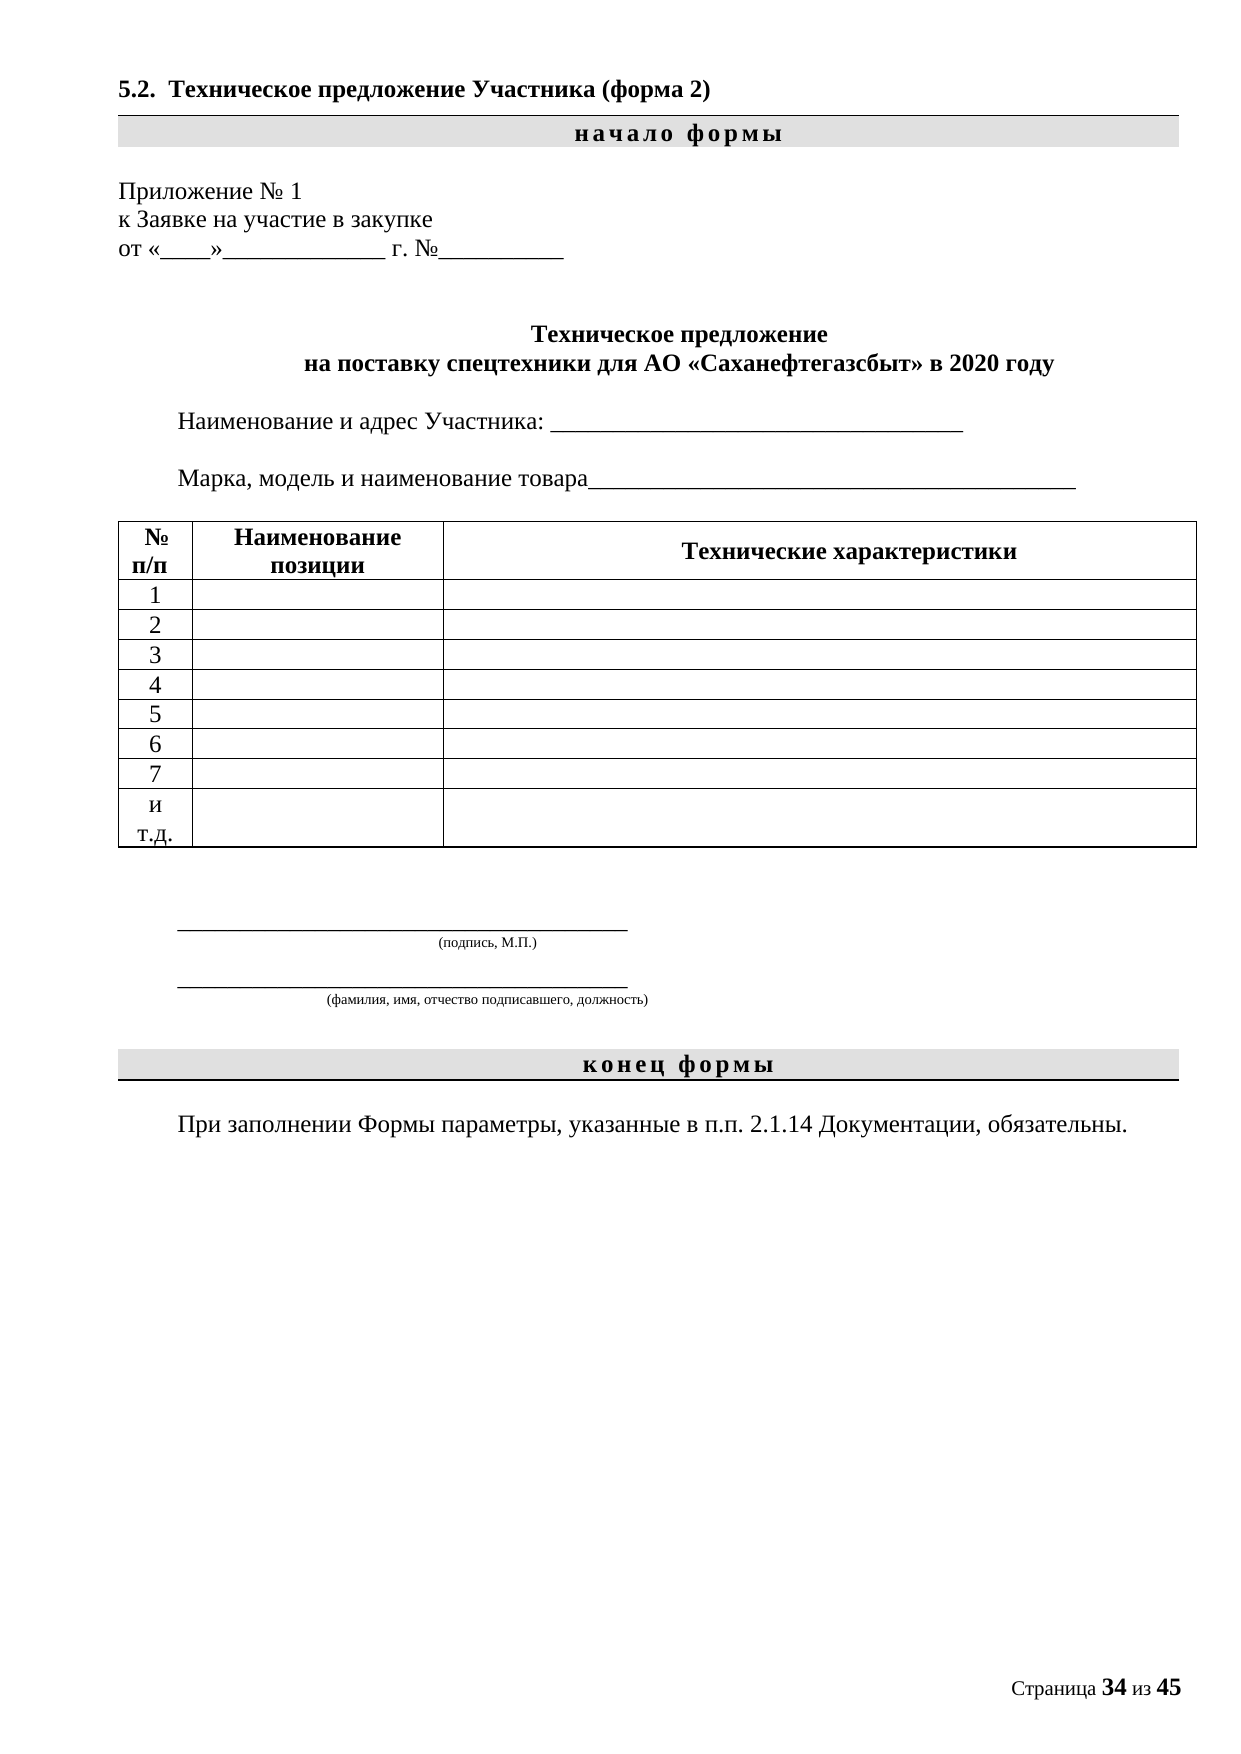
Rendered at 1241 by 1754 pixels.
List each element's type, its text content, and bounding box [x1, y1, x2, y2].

table_cell 7 [119, 759, 192, 788]
table_cell [444, 789, 1196, 846]
table_header Технические характеристики [444, 522, 1196, 579]
text конец формы [118, 1049, 1179, 1079]
text ____________________________________ [118, 962, 1181, 991]
text на поставку спецтехники для АО «Саханефтегазсбыт» в 2020 году [118, 348, 1181, 377]
text Приложение № 1 [118, 176, 1181, 204]
table_cell [193, 759, 443, 788]
table_cell [193, 610, 443, 639]
table_cell 3 [119, 640, 192, 669]
table_cell [193, 729, 443, 758]
table_cell 5 [119, 700, 192, 728]
table_cell 2 [119, 610, 192, 639]
table_cell [193, 789, 443, 846]
table_cell 1 [119, 580, 192, 609]
table_cell [193, 670, 443, 698]
text (фамилия, имя, отчество подписавшего, должность) [118, 991, 797, 1020]
table_cell 4 [119, 670, 192, 698]
table_cell [444, 729, 1196, 758]
text от «____»_____________ г. №__________ [118, 233, 1181, 262]
table_cell 6 [119, 729, 192, 758]
text Марка, модель и наименование товара_______________________________________ [118, 463, 1181, 492]
table_cell [444, 580, 1196, 609]
text (подпись, М.П.) [118, 934, 797, 962]
text ____________________________________ [118, 905, 1181, 934]
text к Заявке на участие в закупке [118, 204, 1181, 233]
table_cell [444, 670, 1196, 698]
table_cell и т.д. [119, 789, 192, 846]
table_cell [444, 610, 1196, 639]
text начало формы [118, 116, 1179, 147]
table_cell [444, 759, 1196, 788]
text Наименование и адрес Участника: _________________________________ [118, 406, 1181, 434]
table_cell [193, 580, 443, 609]
text При заполнении Формы параметры, указанные в п.п. 2.1.14 Документации, обязательны. [118, 1109, 1181, 1138]
table_header Наименование позиции [193, 522, 443, 579]
table_cell [444, 700, 1196, 728]
text 5.2. Техническое предложение Участника (форма 2) [118, 74, 1181, 103]
table_cell [444, 640, 1196, 669]
text Техническое предложение [118, 319, 1181, 348]
table_cell [193, 640, 443, 669]
table_cell [193, 700, 443, 728]
table_header № п/п [119, 522, 192, 579]
